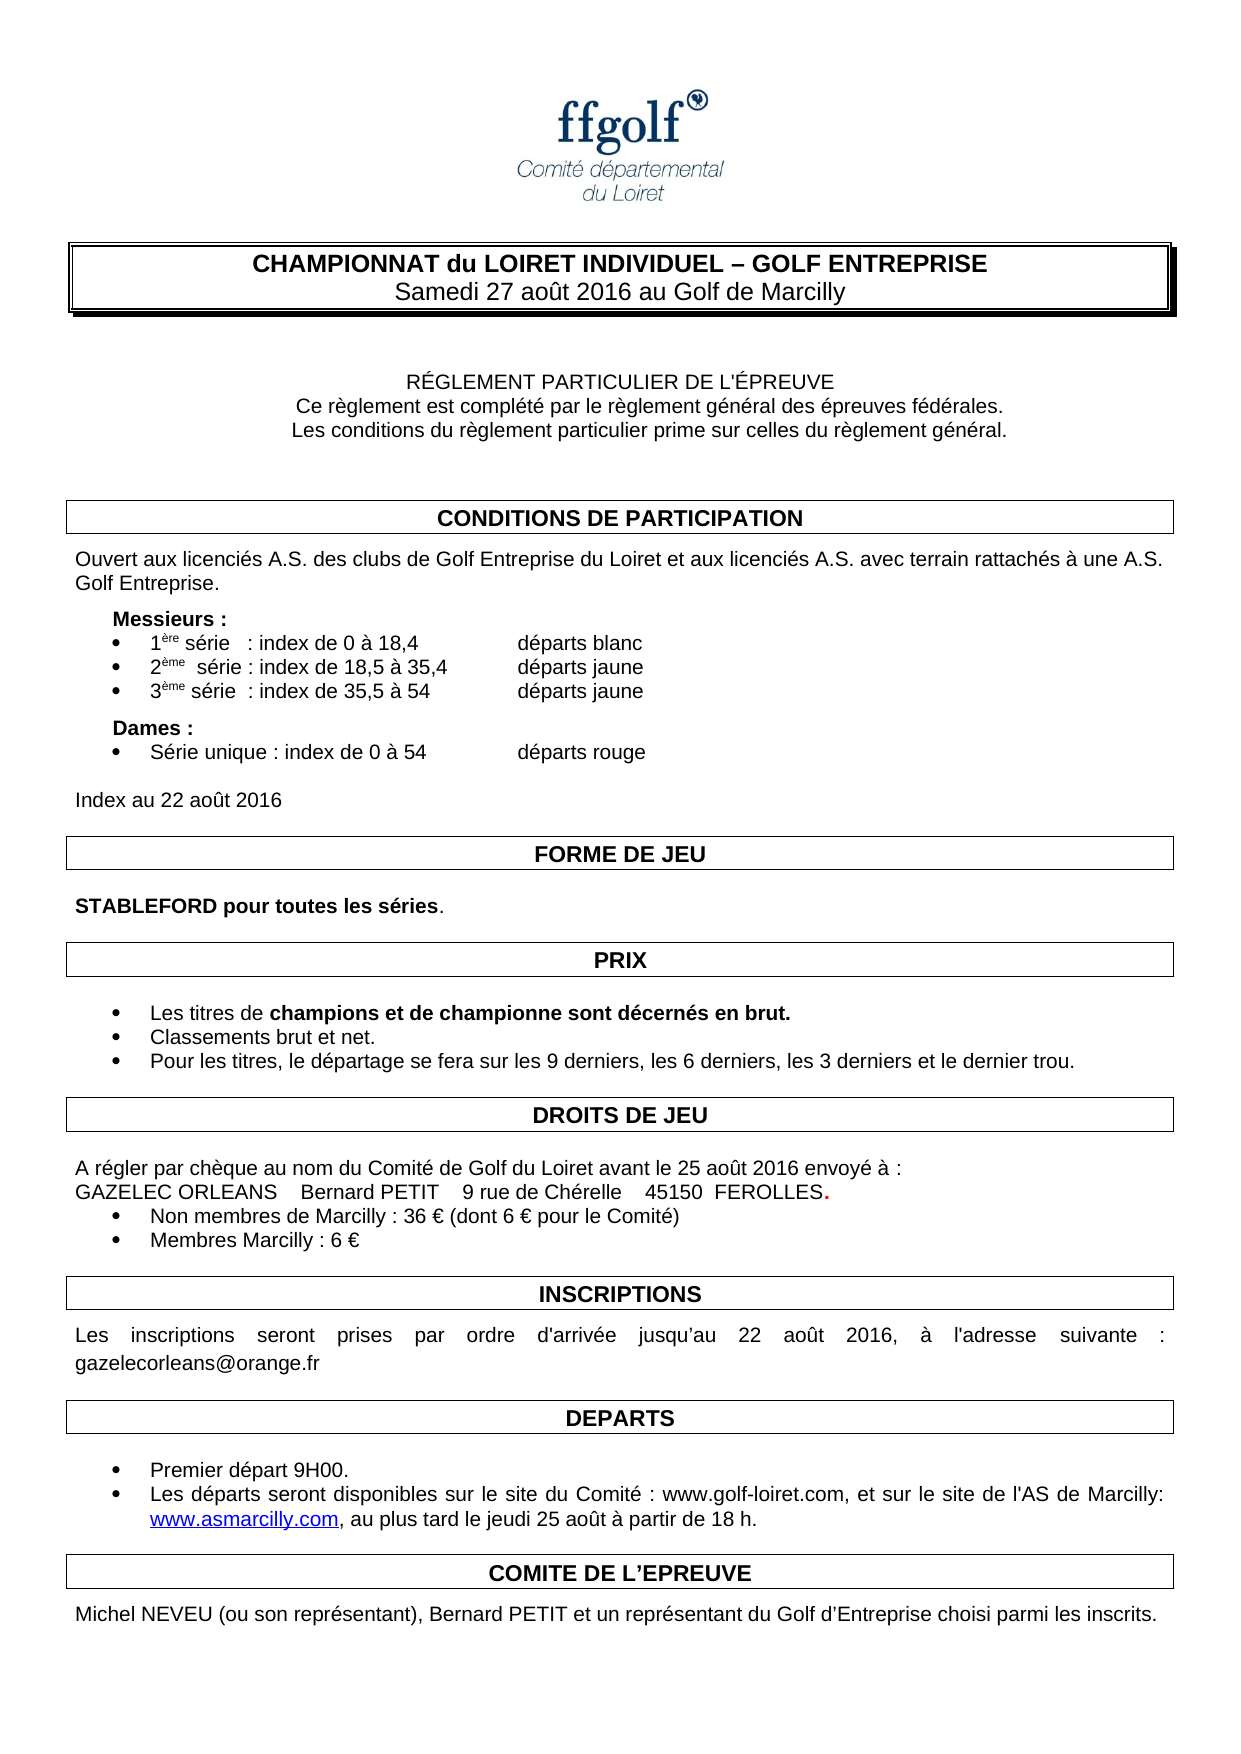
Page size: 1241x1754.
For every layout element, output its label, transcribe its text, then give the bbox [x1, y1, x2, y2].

list Série unique : index de 0 à 54 départs rouge [112, 740, 1165, 764]
text Index au 22 août 2016 [75, 788, 1165, 812]
list Classements brut et net. [112, 1025, 1165, 1049]
text GAZELEC ORLEANS Bernard PETIT 9 rue de Chérelle 45150 FEROLLES. [75, 1180, 1165, 1204]
text Michel NEVEU (ou son représentant), Bernard PETIT et un représentant du Golf d’Entreprise choisi parmi les inscrits. [75, 1601, 1167, 1625]
list Les départs seront disponibles sur le site du Comité : www.golf-loiret.com, et sur le site de l'AS de Marcilly: www.asmarcilly.com, au plus tard le jeudi 25 août à partir de 18 h. [112, 1482, 1165, 1530]
text Les inscriptions seront prises par ordre d'arrivée jusqu’au 22 août 2016, à l'adresse suivante : gazelecorleans@orange.fr [75, 1323, 1165, 1376]
text CONDITIONS DE PARTICIPATION [67, 501, 1173, 533]
list Premier départ 9H00. [112, 1458, 1165, 1482]
list 1ère série : index de 0 à 18,4 départs blanc [112, 631, 1165, 655]
text A régler par chèque au nom du Comité de Golf du Loiret avant le 25 août 2016 envoyé à : [75, 1156, 1165, 1180]
text PRIX [67, 943, 1173, 976]
text STABLEFORD pour toutes les séries. [75, 894, 1165, 918]
picture [502, 75, 739, 216]
list 3ème série : index de 35,5 à 54 départs jaune [112, 679, 1165, 703]
list CHAMPIONNAT du LOIRET INDIVIDUEL – GOLF ENTREPRISE [73, 247, 1167, 271]
text DEPARTS [67, 1401, 1173, 1433]
text Messieurs : [112, 607, 1165, 631]
text Ce règlement est complété par le règlement général des épreuves fédérales. Les conditions du règlement particulier prime sur celles du règlement général. [75, 394, 1224, 442]
text RÉGLEMENT PARTICULIER DE L'ÉPREUVE [75, 370, 1165, 394]
text INSCRIPTIONS [67, 1277, 1173, 1309]
text Ouvert aux licenciés A.S. des clubs de Golf Entreprise du Loiret et aux licenciés A.S. avec terrain rattachés à une A.S. Golf Entreprise. [75, 547, 1165, 595]
list Les titres de champions et de championne sont décernés en brut. [112, 1001, 1165, 1025]
text DROITS DE JEU [67, 1098, 1173, 1131]
text FORME DE JEU [67, 837, 1173, 869]
list Pour les titres, le départage se fera sur les 9 derniers, les 6 derniers, les 3 derniers et le dernier trou. [112, 1049, 1165, 1073]
text Dames : [112, 716, 1165, 740]
list 2ème série : index de 18,5 à 35,4 départs jaune [112, 655, 1165, 679]
text Samedi 27 août 2016 au Golf de Marcilly [73, 271, 1167, 308]
list Membres Marcilly : 6 € [112, 1228, 1165, 1252]
list Non membres de Marcilly : 36 € (dont 6 € pour le Comité) [112, 1204, 1165, 1228]
text COMITE DE L’EPREUVE [67, 1555, 1173, 1588]
